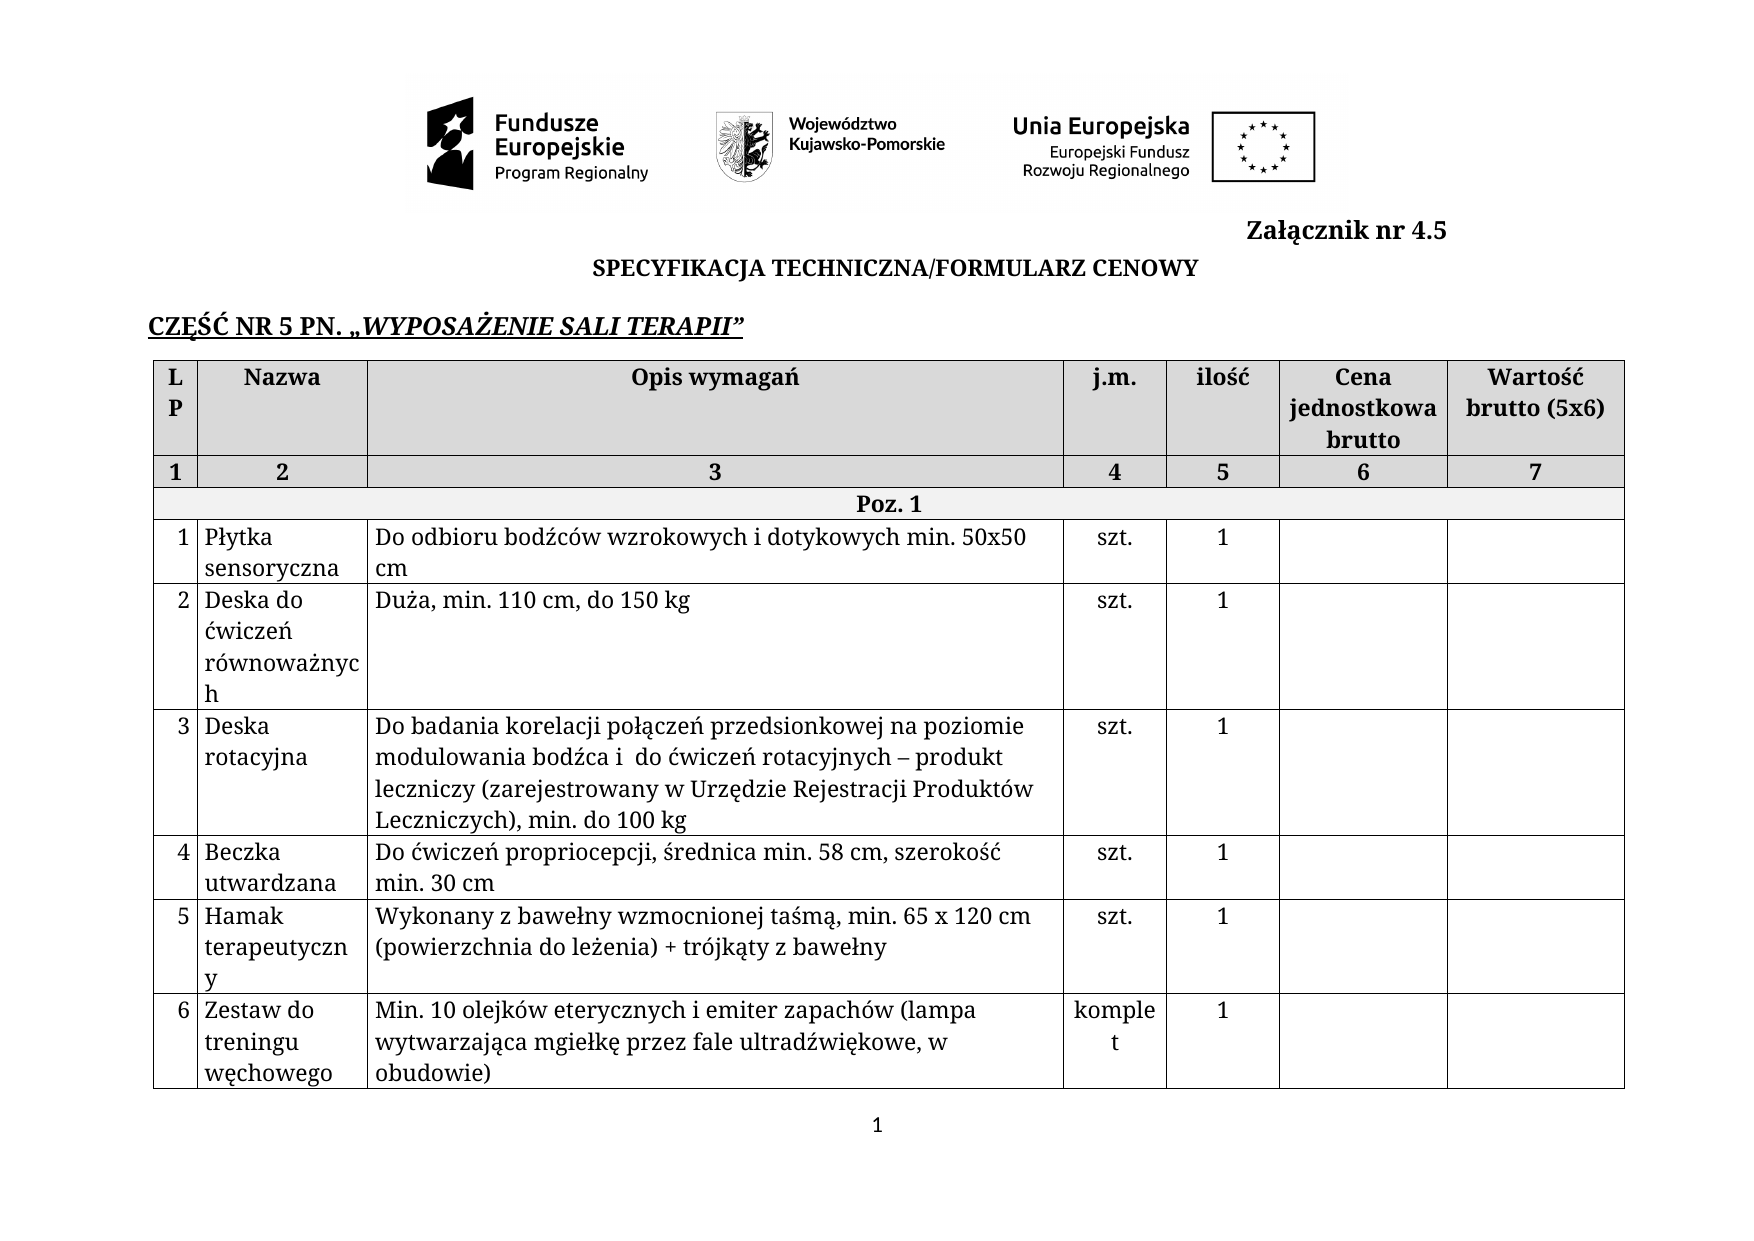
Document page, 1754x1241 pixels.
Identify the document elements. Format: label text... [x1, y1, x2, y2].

table_cell [1280, 994, 1447, 1088]
table_cell szt. [1064, 520, 1166, 583]
table_cell 7 [1448, 456, 1624, 487]
table_cell szt. [1064, 900, 1166, 993]
table_cell [1280, 520, 1447, 583]
table_cell [1448, 584, 1624, 709]
table_cell 1 [154, 520, 197, 583]
table_cell 3 [154, 710, 197, 835]
table_header Cena jednostkowa brutto [1280, 361, 1447, 455]
table_header Opis wymagań [368, 361, 1063, 455]
table_cell 3 [368, 456, 1063, 487]
table_cell [1448, 994, 1624, 1088]
table_cell 1 [1167, 584, 1279, 709]
table_cell 1 [1167, 520, 1279, 583]
list SPECYFIKACJA TECHNICZNA/FORMULARZ CENOWY [185, 252, 1606, 283]
text CZĘŚĆ NR 5 PN. „WYPOSAŻENIE SALI TERAPII” [148, 308, 1606, 342]
table_cell 5 [154, 900, 197, 993]
table_cell szt. [1064, 836, 1166, 898]
table_cell Wykonany z bawełny wzmocnionej taśmą, min. 65 x 120 cm (powierzchnia do leżenia) + trójkąty z bawełny [368, 900, 1063, 993]
table_cell 1 [154, 456, 197, 487]
table_cell 2 [198, 456, 367, 487]
table_cell 1 [1167, 836, 1279, 898]
table_cell 2 [154, 584, 197, 709]
table_cell Zestaw do treningu węchowego [198, 994, 367, 1088]
table_cell Duża, min. 110 cm, do 150 kg [368, 584, 1063, 709]
table_header j.m. [1064, 361, 1166, 455]
table_cell 4 [1064, 456, 1166, 487]
table_cell 5 [1167, 456, 1279, 487]
table_cell [1448, 710, 1624, 835]
table_cell [1448, 900, 1624, 993]
text Załącznik nr 4.5 [148, 212, 1447, 246]
table_cell Min. 10 olejków eterycznych i emiter zapachów (lampa wytwarzająca mgiełkę przez fale ultradźwiękowe, w obudowie) [368, 994, 1063, 1088]
table_cell [1280, 710, 1447, 835]
table_cell [1280, 900, 1447, 993]
table_cell 1 [1167, 900, 1279, 993]
table_cell Do ćwiczeń propriocepcji, średnica min. 58 cm, szerokość min. 30 cm [368, 836, 1063, 898]
table_cell 6 [154, 994, 197, 1088]
table_cell szt. [1064, 584, 1166, 709]
table_cell Płytka sensoryczna [198, 520, 367, 583]
table_cell Deska do ćwiczeń równoważnych [198, 584, 367, 709]
table_header LP [154, 361, 197, 455]
table_cell Deska rotacyjna [198, 710, 367, 835]
table_header ilość [1167, 361, 1279, 455]
table_cell Do badania korelacji połączeń przedsionkowej na poziomie modulowania bodźca i do ćwiczeń rotacyjnych – produkt leczniczy (zarejestrowany w Urzędzie Rejestracji Produktów Leczniczych), min. do 100 kg [368, 710, 1063, 835]
table_cell 1 [1167, 710, 1279, 835]
table_cell [1280, 584, 1447, 709]
table_cell Do odbioru bodźców wzrokowych i dotykowych min. 50x50 cm [368, 520, 1063, 583]
table_cell [1448, 836, 1624, 898]
table_cell Beczka utwardzana [198, 836, 367, 898]
picture [404, 73, 1350, 213]
table_cell szt. [1064, 710, 1166, 835]
table_cell Poz. 1 [154, 488, 1624, 519]
table_header Wartość brutto (5x6) [1448, 361, 1624, 455]
table_header Nazwa [198, 361, 367, 455]
table_cell komplet [1064, 994, 1166, 1088]
table_cell 4 [154, 836, 197, 898]
table_cell [1448, 520, 1624, 583]
table_cell 6 [1280, 456, 1447, 487]
table_cell 1 [1167, 994, 1279, 1088]
table_cell [1280, 836, 1447, 898]
table_cell Hamak terapeutyczny [198, 900, 367, 993]
